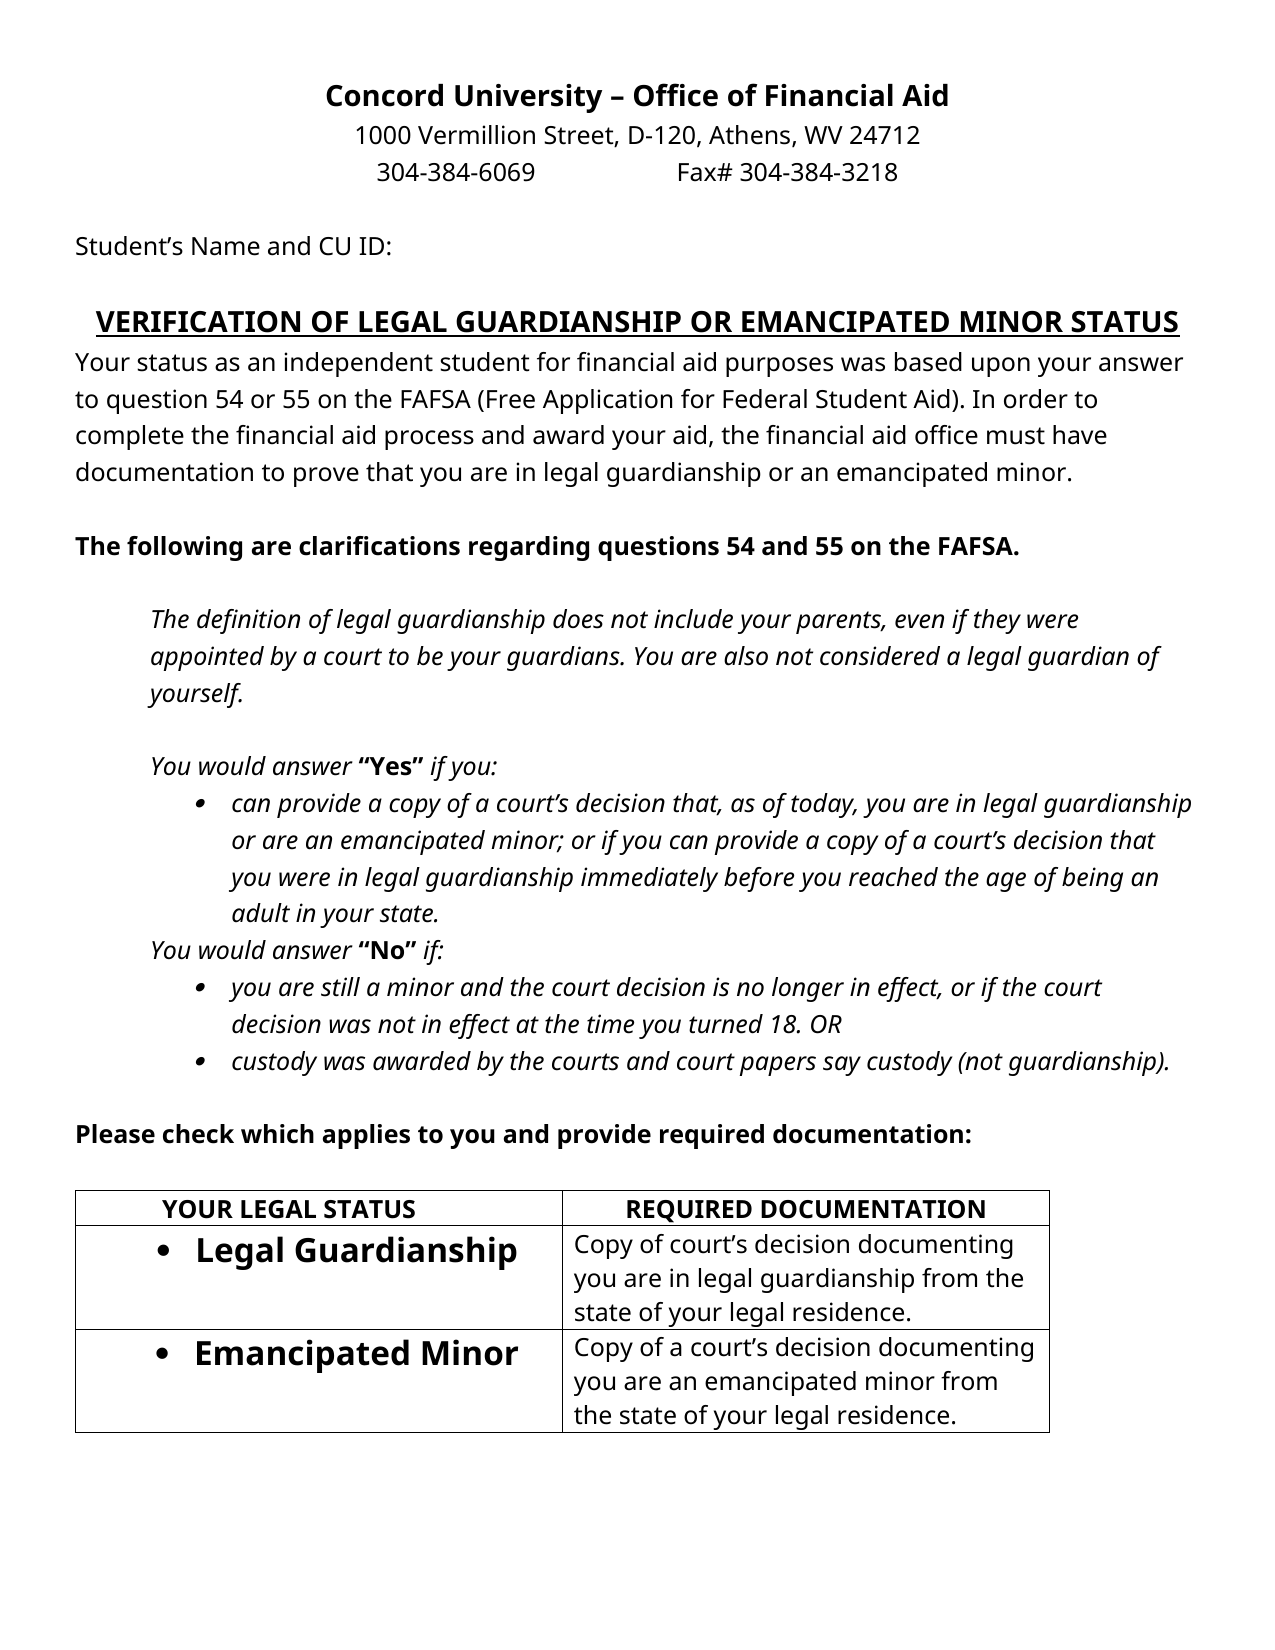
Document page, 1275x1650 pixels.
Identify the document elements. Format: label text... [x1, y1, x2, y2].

text Student’s Name and CU ID: [75, 228, 1200, 262]
text Concord University – Office of Financial Aid [75, 75, 1200, 115]
table_header REQUIRED DOCUMENTATION [563, 1191, 1049, 1225]
table_cell Legal Guardianship [76, 1226, 562, 1328]
text You would answer “Yes” if you: [150, 749, 1200, 783]
list can provide a copy of a court’s decision that, as of today, you are in legal guardianship or are an emancipated minor; or if you can provide a copy of a court’s decision that you were in legal guardianship immediately before you reached the age of being an adult in your state. [194, 786, 1200, 930]
table_cell Copy of a court’s decision documenting you are an emancipated minor from the state of your legal residence. [563, 1330, 1049, 1432]
text Your status as an independent student for financial aid purposes was based upon your answer to question 54 or 55 on the FAFSA (Free Application for Federal Student Aid). In order to complete the financial aid process and award your aid, the financial aid office must have documentation to prove that you are in legal guardianship or an emancipated minor. [75, 344, 1200, 489]
text 304-384-6069 Fax# 304-384-3218 [75, 154, 1200, 189]
table_cell Emancipated Minor [76, 1330, 562, 1432]
text The following are clarifications regarding questions 54 and 55 on the FAFSA. [75, 528, 1200, 562]
text Please check which applies to you and provide required documentation: [75, 1117, 1200, 1151]
list you are still a minor and the court decision is no longer in effect, or if the court decision was not in effect at the time you turned 18. OR [194, 969, 1200, 1040]
table_header YOUR LEGAL STATUS [76, 1191, 562, 1225]
text You would answer “No” if: [150, 933, 1200, 967]
table_cell Copy of court’s decision documenting you are in legal guardianship from the state of your legal residence. [563, 1226, 1049, 1328]
text The definition of legal guardianship does not include your parents, even if they were appointed by a court to be your guardians. You are also not considered a legal guardian of yourself. [150, 602, 1200, 709]
text 1000 Vermillion Street, D-120, Athens, WV 24712 [75, 118, 1200, 152]
list custody was awarded by the courts and court papers say custody (not guardianship). [194, 1043, 1200, 1077]
text VERIFICATION OF LEGAL GUARDIANSHIP OR EMANCIPATED MINOR STATUS [75, 302, 1200, 341]
